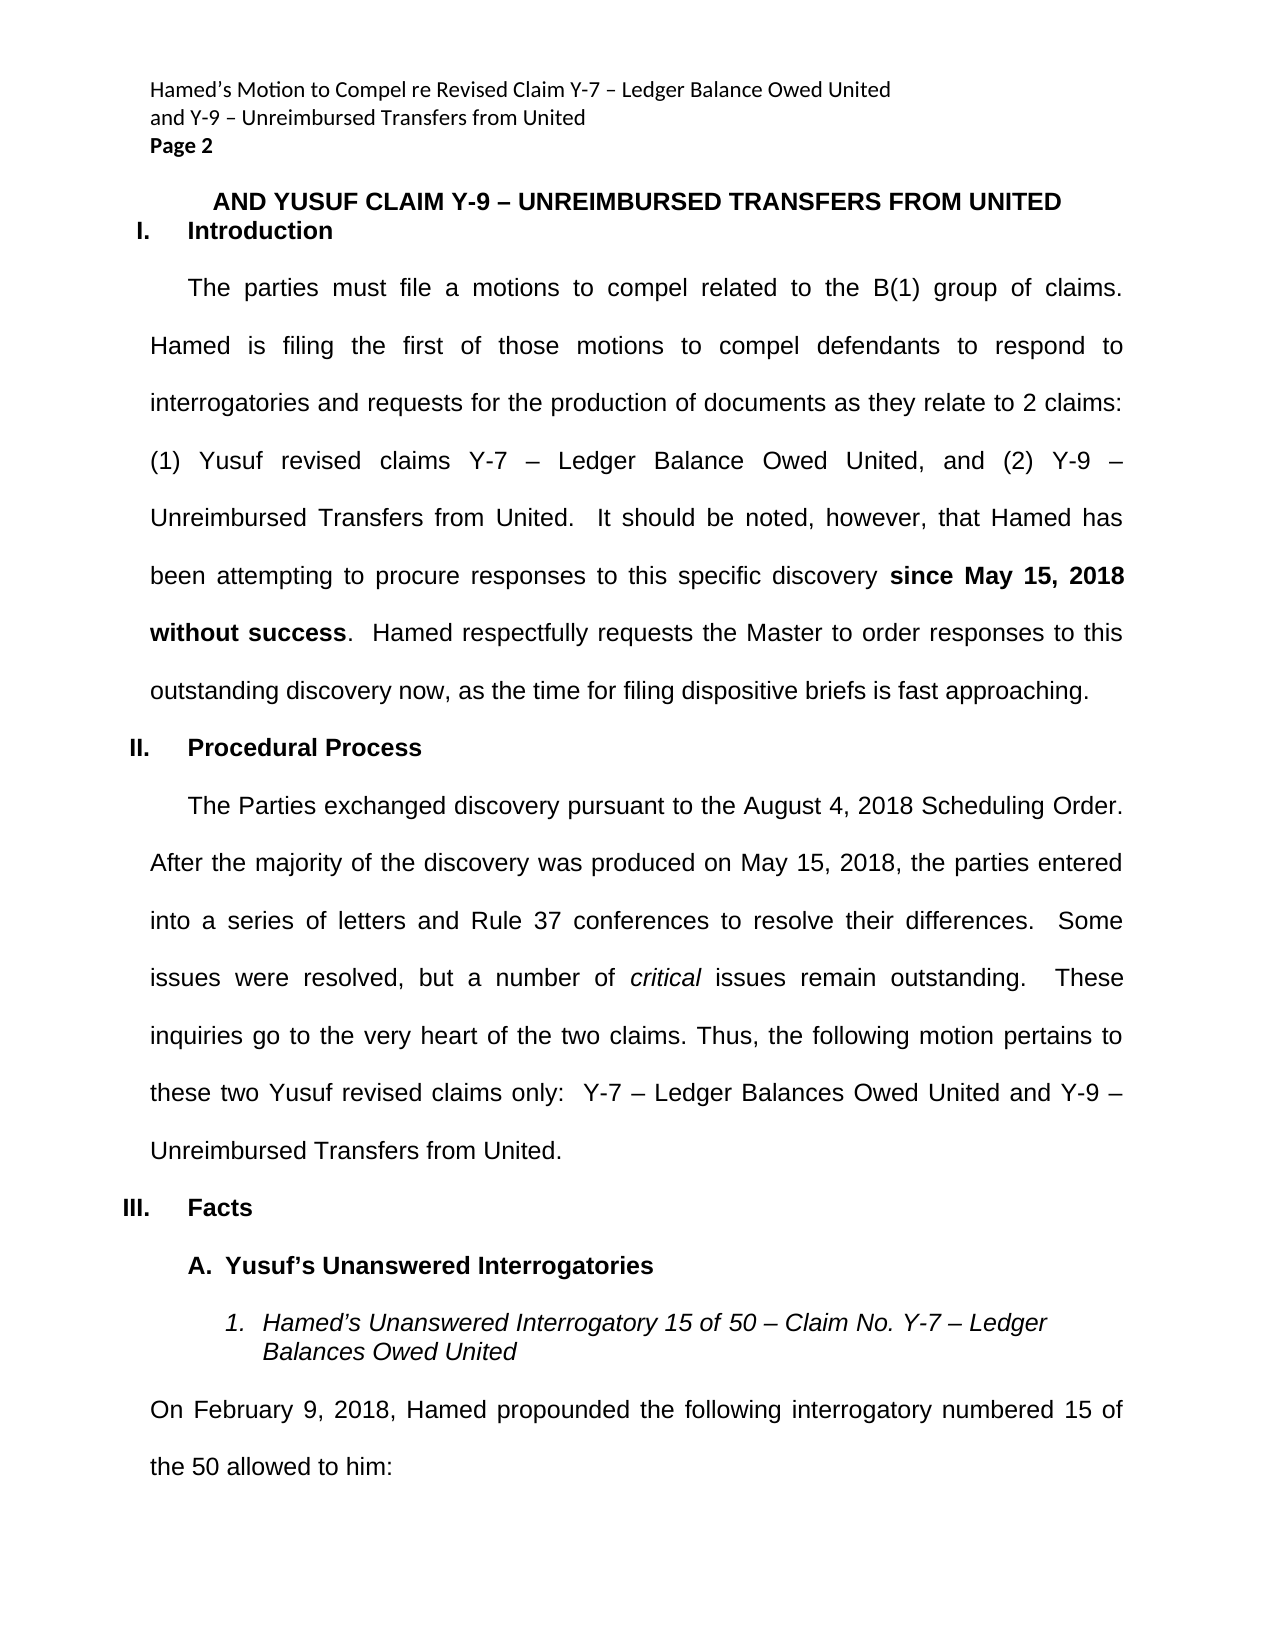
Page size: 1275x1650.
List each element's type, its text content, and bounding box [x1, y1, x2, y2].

text AND YUSUF CLAIM Y-9 – UNREIMBURSED TRANSFERS FROM UNITED [150, 187, 1125, 216]
text The parties must file a motions to compel related to the B(1) group of claims. Hamed is filing the first of those motions to compel defendants to respond to interrogatories and requests for the production of documents as they relate to 2 claims: (1) Yusuf revised claims Y-7 – Ledger Balance Owed United, and (2) Y-9 – Unreimbursed Transfers from United. It should be noted, however, that Hamed has been attempting to procure responses to this specific discovery since May 15, 2018 without success. Hamed respectfully requests the Master to order responses to this outstanding discovery now, as the time for filing dispositive briefs is fast approaching. [150, 273, 1125, 704]
list Procedural Process [150, 733, 1125, 762]
text The Parties exchanged discovery pursuant to the August 4, 2018 Scheduling Order. After the majority of the discovery was produced on May 15, 2018, the parties entered into a series of letters and Rule 37 conferences to resolve their differences. Some issues were resolved, but a number of critical issues remain outstanding. These inquiries go to the very heart of the two claims. Thus, the following motion pertains to these two Yusuf revised claims only: Y-7 – Ledger Balances Owed United and Y-9 – Unreimbursed Transfers from United. [150, 791, 1125, 1164]
list Introduction [150, 216, 1125, 244]
list Facts [150, 1193, 1125, 1222]
list Hamed’s Unanswered Interrogatory 15 of 50 – Claim No. Y-7 – Ledger Balances Owed United [225, 1308, 1050, 1366]
list Yusuf’s Unanswered Interrogatories [187, 1251, 1125, 1279]
text On February 9, 2018, Hamed propounded the following interrogatory numbered 15 of the 50 allowed to him: [150, 1394, 1125, 1481]
